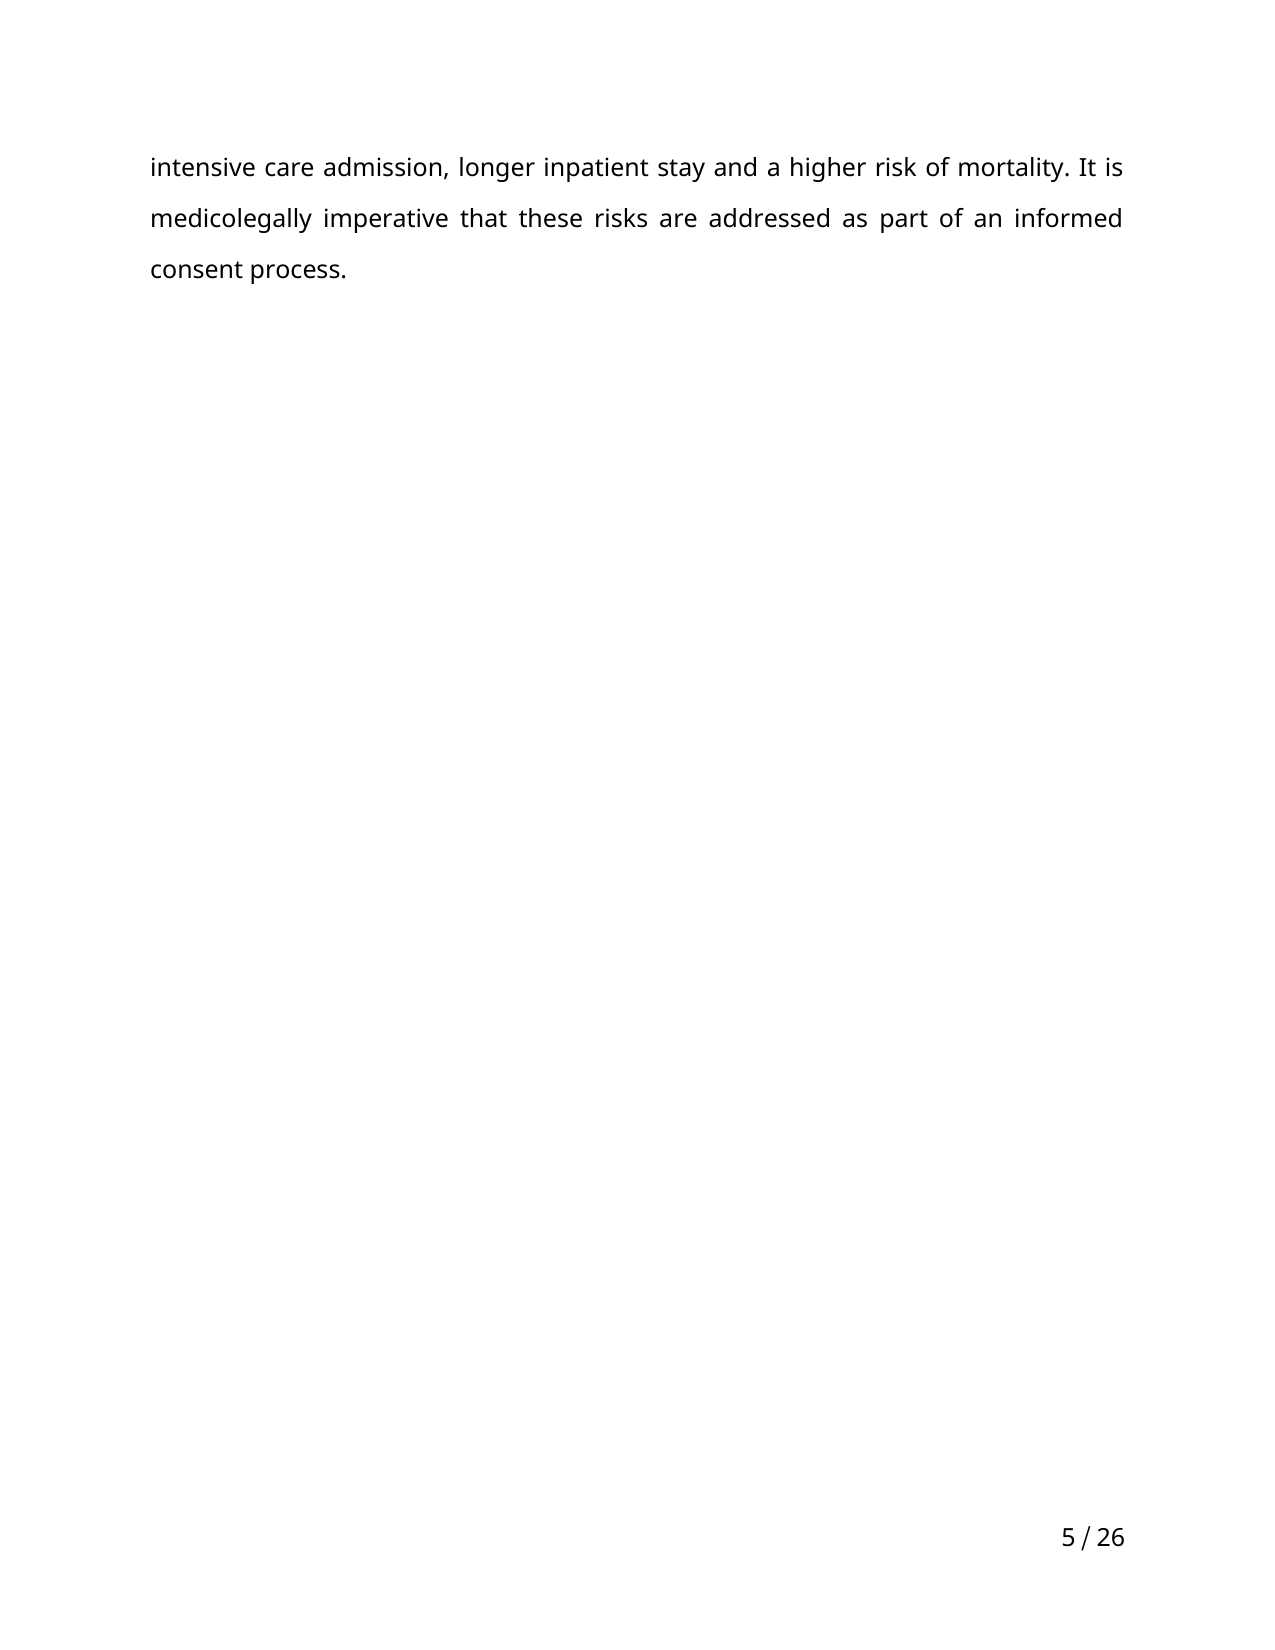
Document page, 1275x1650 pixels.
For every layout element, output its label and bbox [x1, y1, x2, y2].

text [150, 150, 1125, 286]
